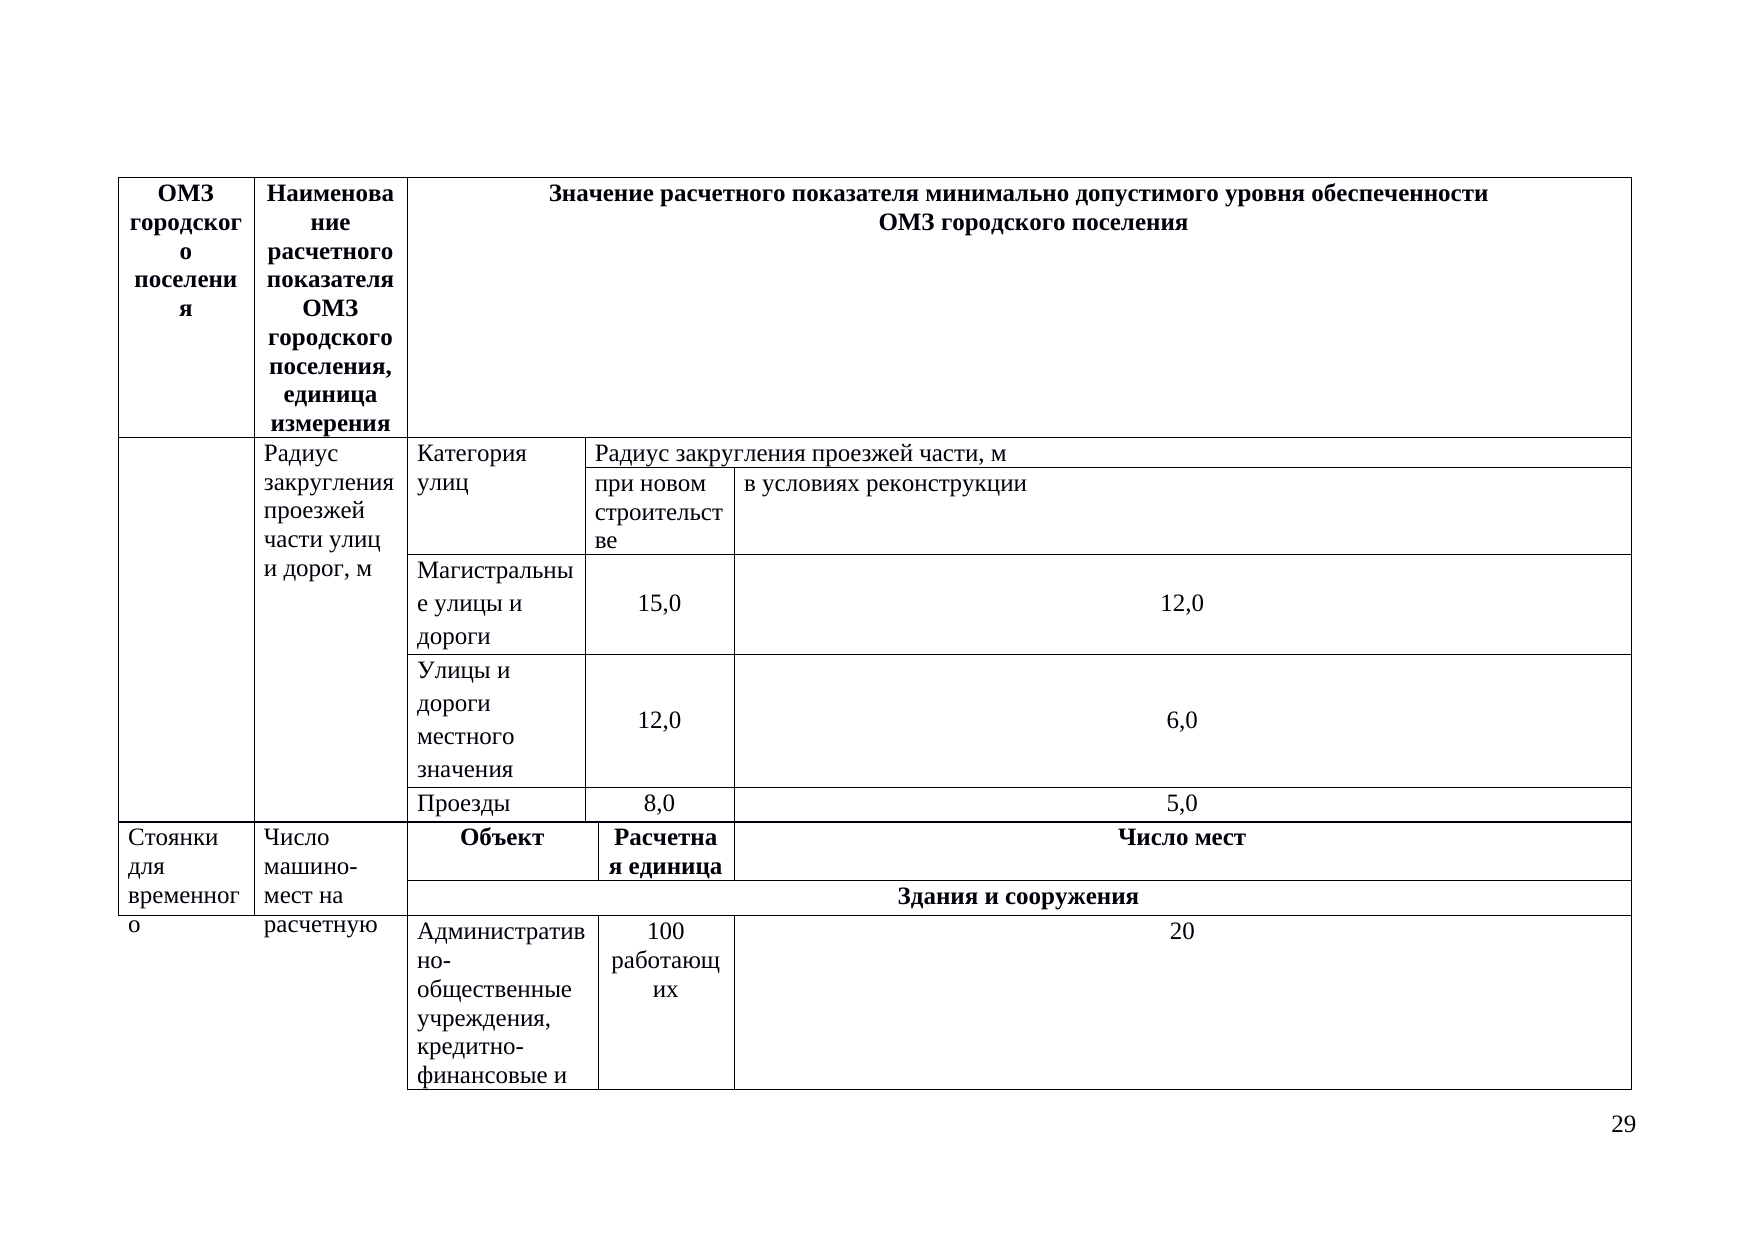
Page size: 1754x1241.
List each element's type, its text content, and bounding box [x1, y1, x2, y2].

table_cell Расчетная единица [599, 823, 734, 880]
table_cell Категория улиц [408, 438, 585, 554]
table_cell Проезды [408, 788, 585, 821]
table_header Наименование расчетного показателя ОМЗ городского поселения, единица измерения [255, 178, 407, 437]
table_header ОМЗ городского поселения [119, 178, 254, 437]
table_cell 12,0 [586, 655, 734, 787]
table_cell 5,0 [735, 788, 1631, 821]
table_cell Здания и сооружения [408, 881, 1631, 915]
table_cell Стоянки для временного хранения легковых автомобилей [119, 823, 254, 915]
table_cell Улицы и дороги местного значения [408, 655, 585, 787]
table_cell Объект [408, 823, 598, 880]
table_cell в условиях реконструкции [735, 468, 1631, 554]
table_cell Радиус закругления проезжей части улиц и дорог, м [255, 438, 407, 821]
table_header Значение расчетного показателя минимально допустимого уровня обеспеченности ОМЗ городского поселения [408, 178, 1631, 437]
table_cell 15,0 [586, 555, 734, 654]
table_cell 6,0 [735, 655, 1631, 787]
table_cell 20 [735, 916, 1631, 1089]
table_cell Число машино-мест на расчетную единицу [255, 823, 407, 915]
table_cell Число мест [735, 823, 1631, 880]
table_cell 100 работающих [599, 916, 734, 1089]
table_cell Магистральные улицы и дороги [408, 555, 585, 654]
table_cell 8,0 [586, 788, 734, 821]
table_cell при новом строительстве [586, 468, 734, 554]
table_cell Радиус закругления проезжей части, м [586, 438, 1631, 467]
table_cell Административно-общественные учреждения, кредитно-финансовые и юридические учреждения [408, 916, 598, 1089]
table_cell 12,0 [735, 555, 1631, 654]
